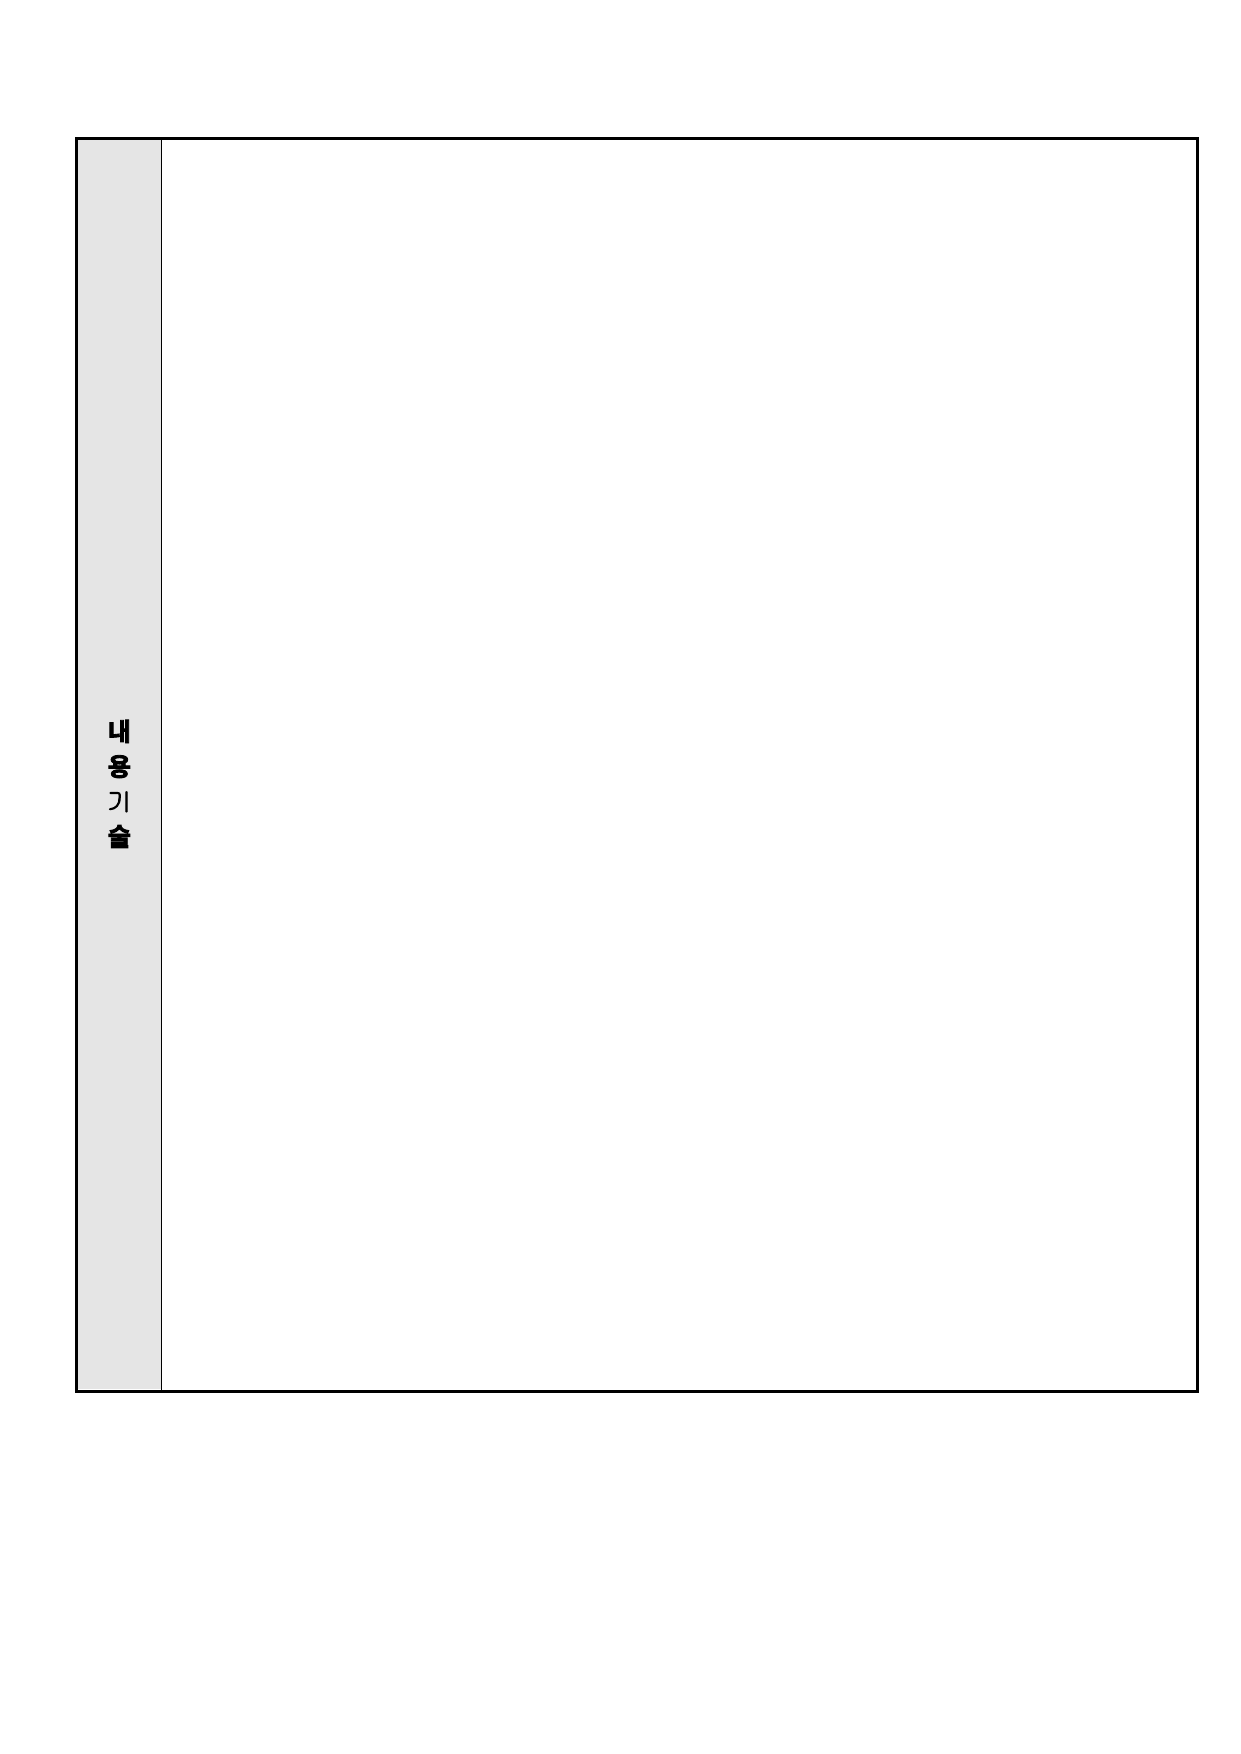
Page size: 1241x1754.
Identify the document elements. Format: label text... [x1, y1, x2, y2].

table_header [162, 140, 1196, 1389]
table_header 내 용 기 술 [78, 140, 161, 1389]
